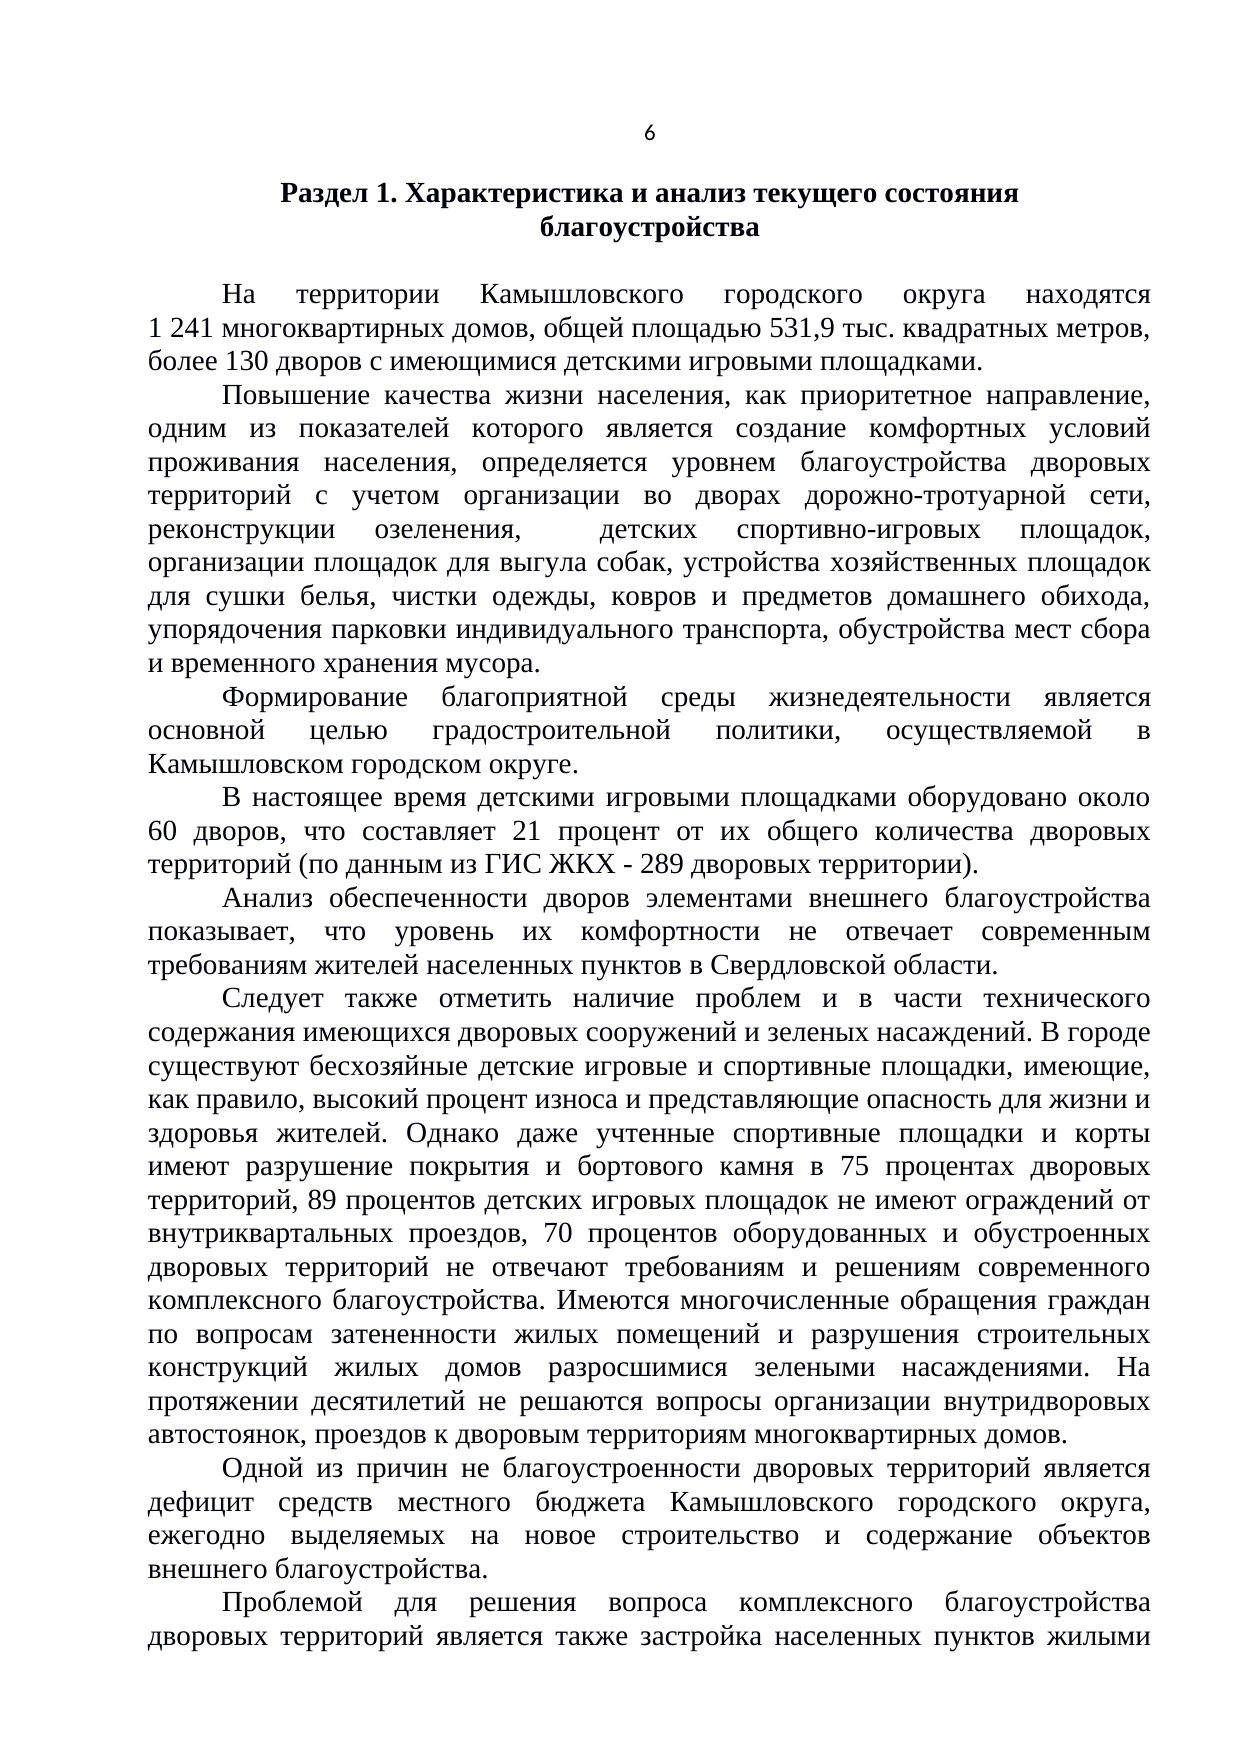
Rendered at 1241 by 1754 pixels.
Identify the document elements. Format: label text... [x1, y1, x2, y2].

text Раздел 1. Характеристика и анализ текущего состояния [148, 176, 1152, 209]
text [148, 1584, 1152, 1651]
text На территории Камышловского городского округа находятся 1 241 многоквартирных домов, общей площадью 531,9 тыс. квадратных метров, более 130 дворов с имеющимися детскими игровыми площадками. [148, 276, 1152, 377]
text Следует также отметить наличие проблем и в части технического содержания имеющихся дворовых сооружений и зеленых насаждений. В городе существуют бесхозяйные детские игровые и спортивные площадки, имеющие, как правило, высокий процент износа и представляющие опасность для жизни и здоровья жителей. Однако даже учтенные спортивные площадки и корты имеют разрушение покрытия и бортового камня в 75 процентах дворовых территорий, 89 процентов детских игровых площадок не имеют ограждений от внутриквартальных проездов, 70 процентов оборудованных и обустроенных дворовых территорий не отвечают требованиям и решениям современного комплексного благоустройства. Имеются многочисленные обращения граждан по вопросам затененности жилых помещений и разрушения строительных конструкций жилых домов разросшимися зелеными насаждениями. На протяжении десятилетий не решаются вопросы организации внутридворовых автостоянок, проездов к дворовым территориям многоквартирных домов. [148, 981, 1152, 1450]
text Анализ обеспеченности дворов элементами внешнего благоустройства показывает, что уровень их комфортности не отвечает современным требованиям жителей населенных пунктов в Свердловской области. [148, 880, 1152, 981]
text В настоящее время детскими игровыми площадками оборудовано около 60 дворов, что составляет 21 процент от их общего количества дворовых территорий (по данным из ГИС ЖКХ - 289 дворовых территории). [148, 779, 1152, 880]
text благоустройства [148, 209, 1152, 243]
text Формирование благоприятной среды жизнедеятельности является основной целью градостроительной политики, осуществляемой в Камышловском городском округе. [148, 679, 1152, 779]
text Повышение качества жизни населения, как приоритетное направление, одним из показателей которого является создание комфортных условий проживания населения, определяется уровнем благоустройства дворовых территорий с учетом организации во дворах дорожно-тротуарной сети, реконструкции озеленения, детских спортивно-игровых площадок, организации площадок для выгула собак, устройства хозяйственных площадок для сушки белья, чистки одежды, ковров и предметов домашнего обихода, упорядочения парковки индивидуального транспорта, обустройства мест сбора и временного хранения мусора. [148, 377, 1152, 679]
text Одной из причин не благоустроенности дворовых территорий является дефицит средств местного бюджета Камышловского городского округа, ежегодно выделяемых на новое строительство и содержание объектов внешнего благоустройства. [148, 1450, 1152, 1584]
